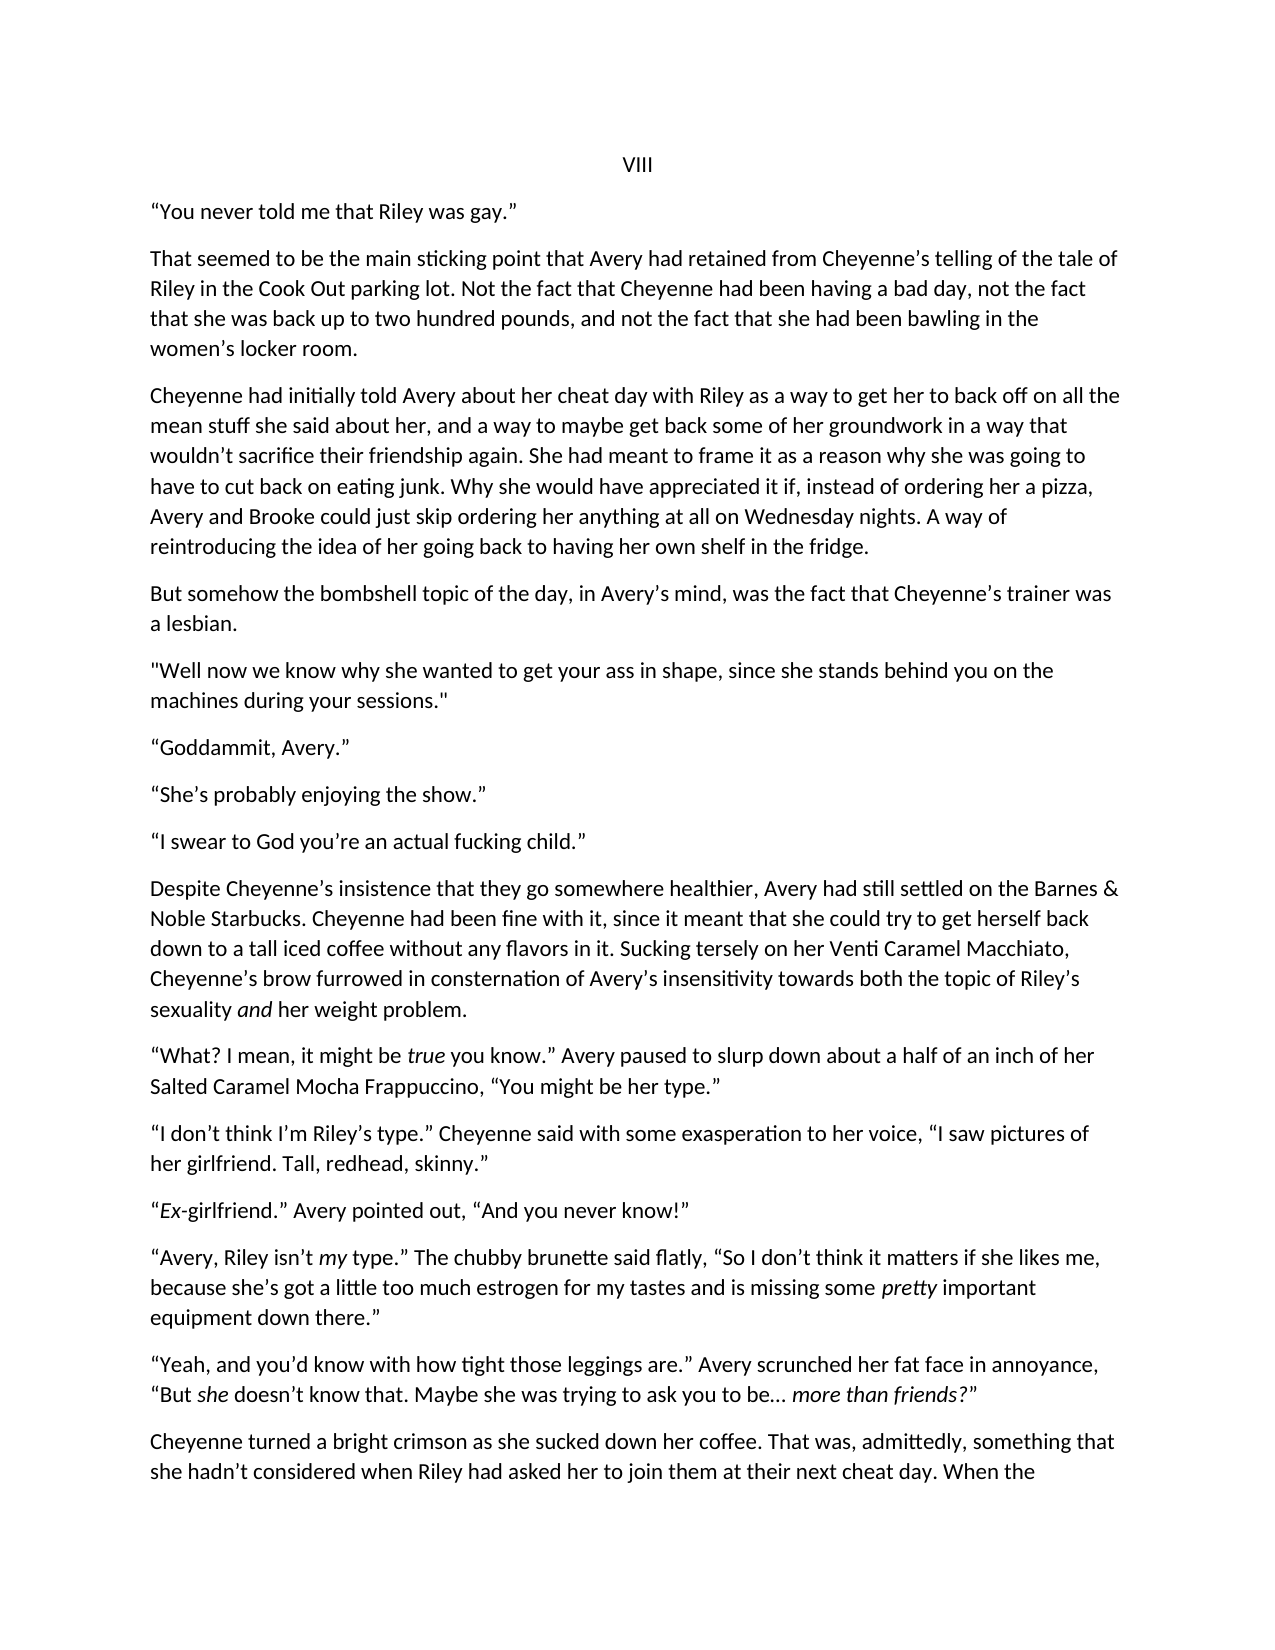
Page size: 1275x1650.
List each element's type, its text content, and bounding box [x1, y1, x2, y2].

text VIII [150, 150, 1125, 178]
text “She’s probably enjoying the show.” [150, 780, 1125, 808]
text “I don’t think I’m Riley’s type.” Cheyenne said with some exasperation to her voice, “I saw pictures of her girlfriend. Tall, redhead, skinny.” [150, 1119, 1125, 1177]
text “You never told me that Riley was gay.” [150, 197, 1125, 225]
text “Avery, Riley isn’t my type.” The chubby brunette said flatly, “So I don’t think it matters if she likes me, because she’s got a little too much estrogen for my tastes and is missing some pretty important equipment down there.” [150, 1243, 1125, 1331]
text “I swear to God you’re an actual fucking child.” [150, 827, 1125, 855]
text Cheyenne had initially told Avery about her cheat day with Riley as a way to get her to back off on all the mean stuff she said about her, and a way to maybe get back some of her groundwork in a way that wouldn’t sacrifice their friendship again. She had meant to frame it as a reason why she was going to have to cut back on eating junk. Why she would have appreciated it if, instead of ordering her a pizza, Avery and Brooke could just skip ordering her anything at all on Wednesday nights. A way of reintroducing the idea of her going back to having her own shelf in the fridge. [150, 381, 1125, 560]
text But somehow the bombshell topic of the day, in Avery’s mind, was the fact that Cheyenne’s trainer was a lesbian. [150, 579, 1125, 637]
text “Ex-girlfriend.” Avery pointed out, “And you never know!” [150, 1196, 1125, 1224]
text “Yeah, and you’d know with how tight those leggings are.” Avery scrunched her fat face in annoyance, “But she doesn’t know that. Maybe she was trying to ask you to be… more than friends?” [150, 1350, 1125, 1408]
text “What? I mean, it might be true you know.” Avery paused to slurp down about a half of an inch of her Salted Caramel Mocha Frappuccino, “You might be her type.” [150, 1042, 1125, 1100]
text "Well now we know why she wanted to get your ass in shape, since she stands behind you on the machines during your sessions." [150, 656, 1125, 714]
text Despite Cheyenne’s insistence that they go somewhere healthier, Avery had still settled on the Barnes & Noble Starbucks. Cheyenne had been fine with it, since it meant that she could try to get herself back down to a tall iced coffee without any flavors in it. Sucking tersely on her Venti Caramel Macchiato, Cheyenne’s brow furrowed in consternation of Avery’s insensitivity towards both the topic of Riley’s sexuality and her weight problem. [150, 874, 1125, 1023]
text That seemed to be the main sticking point that Avery had retained from Cheyenne’s telling of the tale of Riley in the Cook Out parking lot. Not the fact that Cheyenne had been having a bad day, not the fact that she was back up to two hundred pounds, and not the fact that she had been bawling in the women’s locker room. [150, 244, 1125, 362]
text “Goddammit, Avery.” [150, 733, 1125, 761]
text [150, 1427, 1125, 1485]
